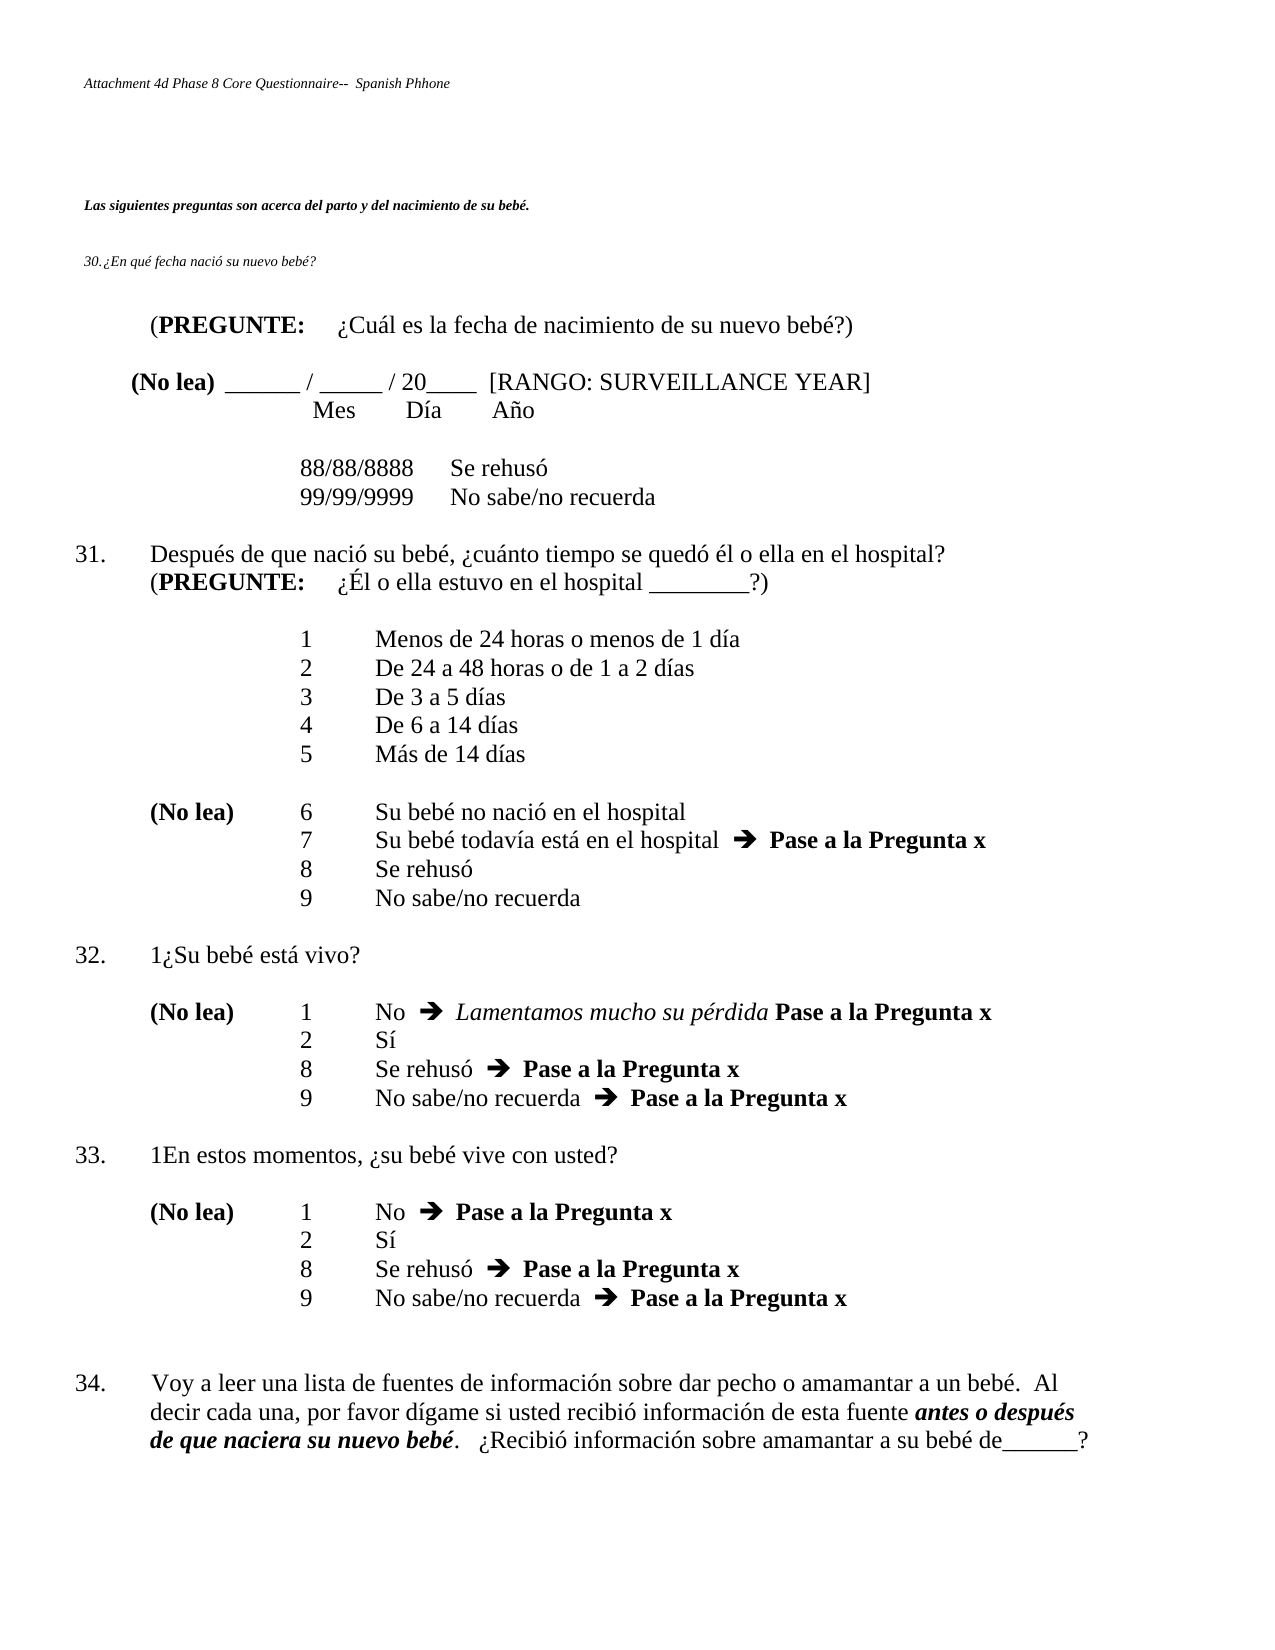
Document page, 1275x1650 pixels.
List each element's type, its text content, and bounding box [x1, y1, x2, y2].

text Mes Día Año [300, 396, 1200, 424]
list Voy a leer una lista de fuentes de información sobre dar pecho o amamantar a un bebé. Al decir cada una, por favor dígame si usted recibió información de esta fuente antes o después de que naciera su nuevo bebé. ¿Recibió información sobre amamantar a su bebé de______? [75, 1368, 1104, 1454]
text (No lea) ______ / _____ / 20____ [RANGO: SURVEILLANCE YEAR] [131, 367, 1104, 396]
text 2 Sí [300, 1226, 1200, 1254]
text 5 Más de 14 días [300, 739, 1200, 768]
text 30. ¿En qué fecha nació su nuevo bebé? [84, 253, 1104, 270]
list 31. Después de que nació su bebé, ¿cuánto tiempo se quedó él o ella en el hospital? [75, 539, 1104, 567]
text Las siguientes preguntas son acerca del parto y del nacimiento de su bebé. [84, 197, 1104, 214]
text 7 Su bebé todavía está en el hospital Pase a la Pregunta x [300, 826, 1200, 854]
text 2 Sí [300, 1026, 1200, 1054]
text (No lea) 1 No Pase a la Pregunta x [150, 1197, 1200, 1226]
text (PREGUNTE: ¿Él o ella estuvo en el hospital ________?) [150, 567, 1200, 596]
text 9 No sabe/no recuerda Pase a la Pregunta x [300, 1283, 1200, 1312]
text 3 De 3 a 5 días [300, 682, 1200, 711]
text 99/99/9999 No sabe/no recuerda [300, 482, 1200, 511]
text 1 Menos de 24 horas o menos de 1 día [300, 624, 1200, 653]
text 8 Se rehusó [300, 854, 1200, 883]
text (No lea) 1 No Lamentamos mucho su pérdida Pase a la Pregunta x [150, 997, 1200, 1026]
text (PREGUNTE: ¿Cuál es la fecha de nacimiento de su nuevo bebé?) [150, 310, 1200, 339]
list 33. En estos momentos, ¿su bebé vive con usted? [75, 1140, 1104, 1169]
text (No lea) 6 Su bebé no nació en el hospital [150, 797, 1200, 826]
text 9 No sabe/no recuerda Pase a la Pregunta x [300, 1083, 1200, 1112]
text 8 Se rehusó Pase a la Pregunta x [300, 1254, 1200, 1283]
text 2 De 24 a 48 horas o de 1 a 2 días [300, 653, 1200, 682]
text 9 No sabe/no recuerda [300, 883, 1200, 912]
text 4 De 6 a 14 días [300, 711, 1200, 739]
text 88/88/8888 Se rehusó [150, 453, 1104, 482]
text 8 Se rehusó Pase a la Pregunta x [300, 1054, 1200, 1083]
list 32. ¿Su bebé está vivo? [75, 940, 1104, 969]
